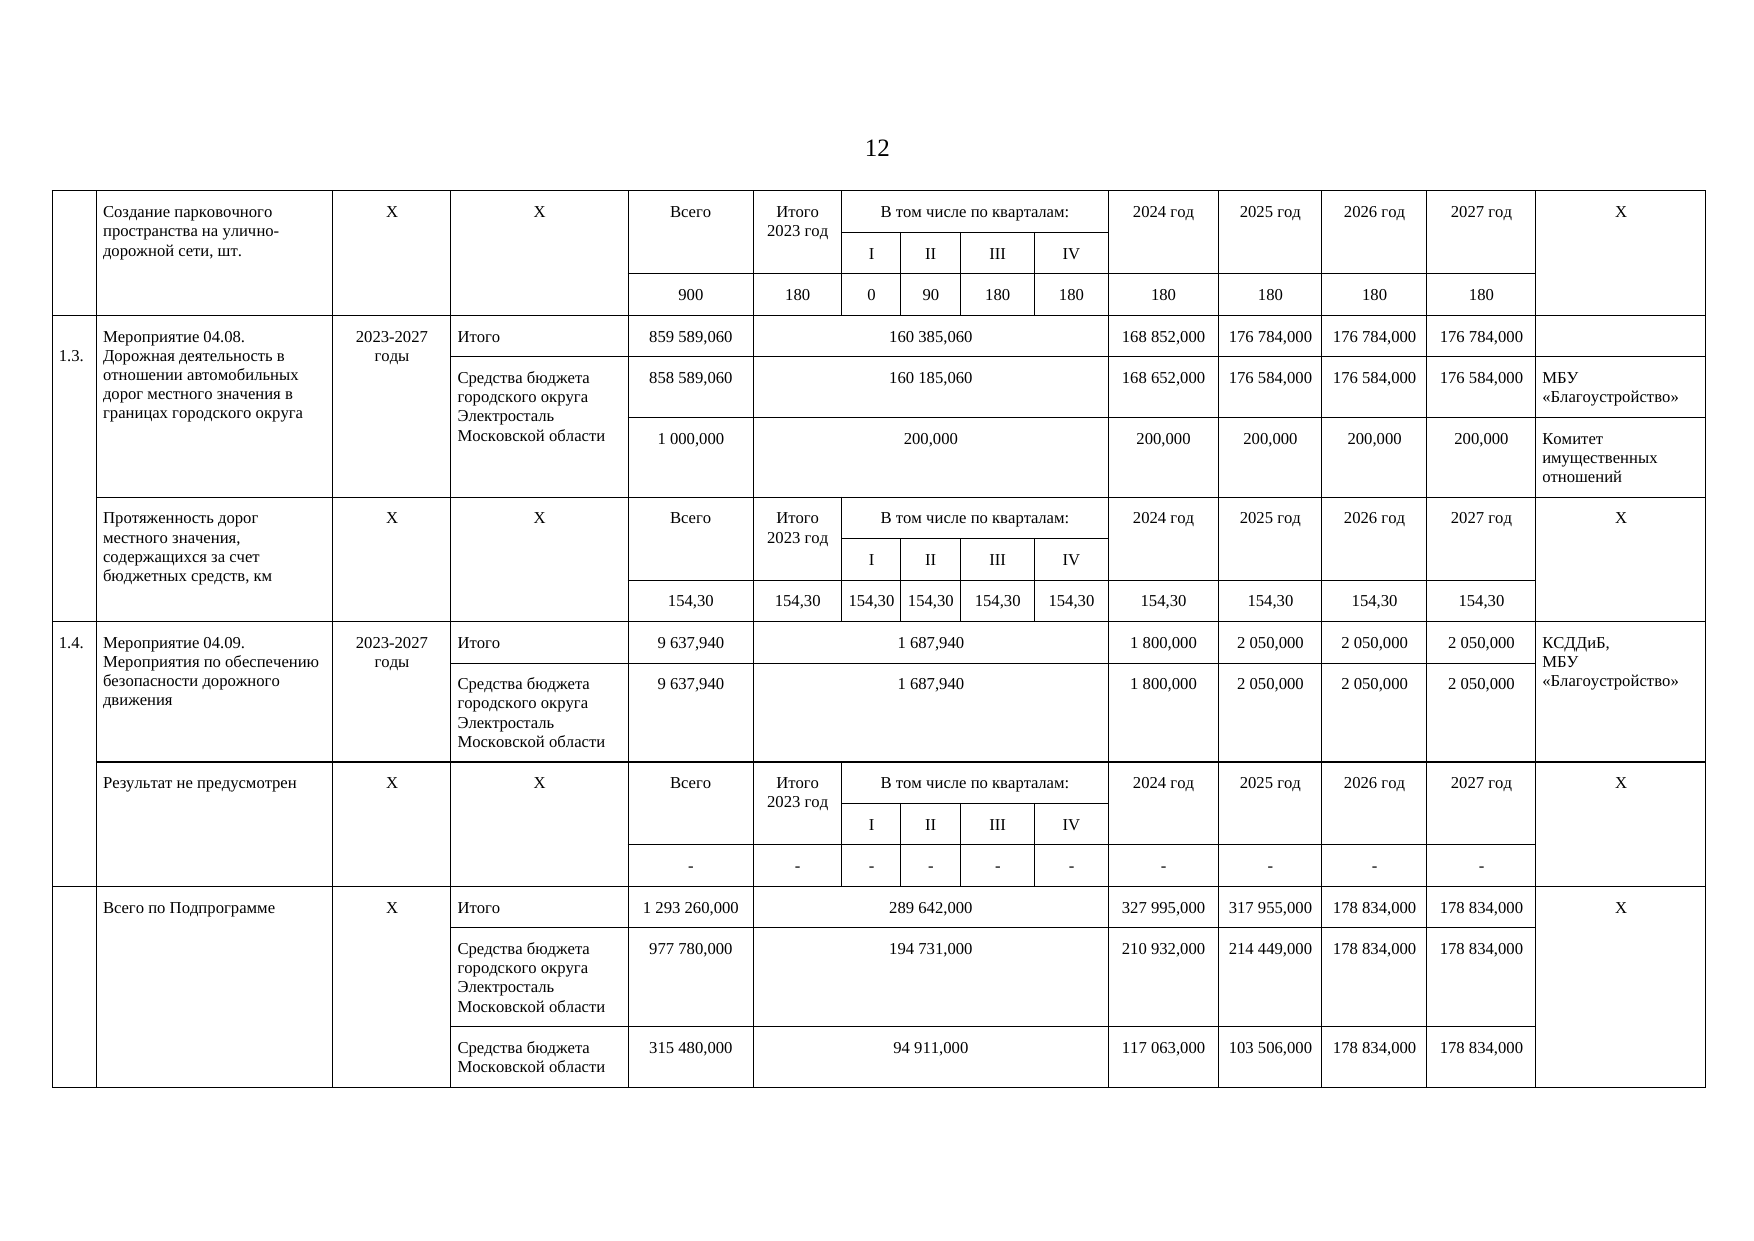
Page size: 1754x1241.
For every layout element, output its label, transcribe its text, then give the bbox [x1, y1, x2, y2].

table_cell 180 [754, 274, 841, 315]
table_cell IV [1035, 539, 1108, 579]
table_cell 154,30 [1427, 581, 1535, 621]
table_cell - [1427, 845, 1535, 886]
table_cell 9 637,940 [629, 622, 753, 662]
table_cell 200,000 [1109, 418, 1218, 497]
table_cell 180 [1322, 274, 1426, 315]
table_cell 289 642,000 [754, 887, 1108, 927]
table_cell 2 050,000 [1219, 664, 1321, 761]
table_cell В том числе по кварталам: [842, 763, 1108, 803]
table_cell X [1536, 498, 1705, 621]
table_cell II [901, 804, 960, 844]
table_cell 178 834,000 [1322, 928, 1426, 1026]
table_cell 2025 год [1219, 191, 1321, 273]
table_cell 2025 год [1219, 763, 1321, 844]
table_cell X [333, 191, 450, 315]
table_cell 200,000 [1219, 418, 1321, 497]
table_cell Средства бюджета городского округа Электросталь Московской области [451, 357, 628, 497]
table_cell X [451, 498, 628, 621]
table_cell Итого 2023 год [754, 191, 841, 273]
table_cell 2 050,000 [1427, 622, 1535, 662]
table_cell X [451, 191, 628, 315]
table_cell 103 506,000 [1219, 1027, 1321, 1087]
table_cell X [1536, 887, 1705, 1087]
table_cell Всего [629, 191, 753, 273]
table_cell 90 [901, 274, 960, 315]
table_cell 154,30 [1109, 581, 1218, 621]
table_cell Итого [451, 316, 628, 356]
table_cell 117 063,000 [1109, 1027, 1218, 1087]
table_cell 2026 год [1322, 498, 1426, 579]
table_cell КСДДиБ, МБУ «Благоустройство» [1536, 622, 1705, 761]
table_cell 180 [1219, 274, 1321, 315]
table_cell 178 834,000 [1427, 887, 1535, 927]
table_cell - [961, 845, 1034, 886]
table_cell Всего [629, 763, 753, 844]
table_cell - [1035, 845, 1108, 886]
table_cell Средства бюджета Московской области [451, 1027, 628, 1087]
table_cell III [961, 804, 1034, 844]
table_cell 176 584,000 [1219, 357, 1321, 417]
table_cell Итого [451, 887, 628, 927]
table_cell 1 800,000 [1109, 664, 1218, 761]
table_cell 0 [842, 274, 900, 315]
table_cell 168 652,000 [1109, 357, 1218, 417]
table_cell 200,000 [1322, 418, 1426, 497]
table_cell 168 852,000 [1109, 316, 1218, 356]
table_cell 178 834,000 [1322, 1027, 1426, 1087]
table_cell 94 911,000 [754, 1027, 1108, 1087]
table_cell 160 385,060 [754, 316, 1108, 356]
table_cell 2027 год [1427, 191, 1535, 273]
table_cell - [901, 845, 960, 886]
table_cell II [901, 539, 960, 579]
table_cell 1 000,000 [629, 418, 753, 497]
table_cell 2025 год [1219, 498, 1321, 579]
table_cell МБУ «Благоустройство» [1536, 357, 1705, 417]
table_cell В том числе по кварталам: [842, 191, 1108, 232]
table_cell - [1109, 845, 1218, 886]
table_cell X [451, 763, 628, 886]
table_cell В том числе по кварталам: [842, 498, 1108, 538]
table_cell - [629, 845, 753, 886]
table_cell Мероприятие 04.08. Дорожная деятельность в отношении автомобильных дорог местного значения в границах городского округа [97, 316, 332, 497]
table_cell Всего по Подпрограмме [97, 887, 332, 1087]
table_cell X [333, 887, 450, 1087]
table_cell 214 449,000 [1219, 928, 1321, 1026]
table_cell 1 687,940 [754, 664, 1108, 761]
table_cell Протяженность дорог местного значения, содержащихся за счет бюджетных средств, км [97, 498, 332, 621]
table_cell 1 293 260,000 [629, 887, 753, 927]
table_cell 154,30 [1035, 581, 1108, 621]
table_cell 9 637,940 [629, 664, 753, 761]
table_cell Результат не предусмотрен [97, 763, 332, 886]
table_cell III [961, 233, 1034, 273]
table_cell 154,30 [1322, 581, 1426, 621]
table_cell 1 800,000 [1109, 622, 1218, 662]
table_cell IV [1035, 233, 1108, 273]
table_cell 176 784,000 [1219, 316, 1321, 356]
table_cell 154,30 [629, 581, 753, 621]
table_cell 180 [961, 274, 1034, 315]
table_cell Всего [629, 498, 753, 579]
table_cell 315 480,000 [629, 1027, 753, 1087]
table_cell Итого 2023 год [754, 763, 841, 844]
table_cell 327 995,000 [1109, 887, 1218, 927]
table_cell 859 589,060 [629, 316, 753, 356]
table_cell 154,30 [901, 581, 960, 621]
table_cell 154,30 [961, 581, 1034, 621]
table_cell 2026 год [1322, 191, 1426, 273]
table_cell 154,30 [842, 581, 900, 621]
table_cell - [1219, 845, 1321, 886]
table_cell I [842, 233, 900, 273]
table_cell 194 731,000 [754, 928, 1108, 1026]
table_cell 176 784,000 [1427, 316, 1535, 356]
table_cell X [1536, 191, 1705, 315]
table_cell 977 780,000 [629, 928, 753, 1026]
table_cell III [961, 539, 1034, 579]
table_cell - [842, 845, 900, 886]
table_cell 2 050,000 [1427, 664, 1535, 761]
table_cell 317 955,000 [1219, 887, 1321, 927]
table_cell 858 589,060 [629, 357, 753, 417]
table_cell 1.4. [53, 622, 96, 886]
table_cell [1536, 316, 1705, 356]
table_cell 2 050,000 [1322, 622, 1426, 662]
table_cell 154,30 [1219, 581, 1321, 621]
table_cell Средства бюджета городского округа Электросталь Московской области [451, 928, 628, 1026]
table_cell 180 [1427, 274, 1535, 315]
table_cell Мероприятие 04.09. Мероприятия по обеспечению безопасности дорожного движения [97, 622, 332, 761]
table_cell 900 [629, 274, 753, 315]
table_cell [53, 887, 96, 1087]
table_cell 180 [1035, 274, 1108, 315]
table_cell 176 584,000 [1427, 357, 1535, 417]
table_cell 178 834,000 [1427, 928, 1535, 1026]
table_cell I [842, 539, 900, 579]
table_cell Средства бюджета городского округа Электросталь Московской области [451, 664, 628, 761]
table_cell 180 [1109, 274, 1218, 315]
table_cell 2027 год [1427, 498, 1535, 579]
table_cell 160 185,060 [754, 357, 1108, 417]
table_cell II [901, 233, 960, 273]
table_cell - [754, 845, 841, 886]
table_cell 200,000 [754, 418, 1108, 497]
table_cell - [1322, 845, 1426, 886]
table_cell 2026 год [1322, 763, 1426, 844]
table_cell Комитет имущественных отношений [1536, 418, 1705, 497]
table_cell 178 834,000 [1322, 887, 1426, 927]
table_cell 210 932,000 [1109, 928, 1218, 1026]
table_cell 2 050,000 [1219, 622, 1321, 662]
table_cell Итого [451, 622, 628, 662]
table_cell 2027 год [1427, 763, 1535, 844]
table_cell 178 834,000 [1427, 1027, 1535, 1087]
table_cell 200,000 [1427, 418, 1535, 497]
table_cell 2 050,000 [1322, 664, 1426, 761]
table_cell 1 687,940 [754, 622, 1108, 662]
table_cell 2024 год [1109, 191, 1218, 273]
table_cell Итого 2023 год [754, 498, 841, 579]
table_cell 176 784,000 [1322, 316, 1426, 356]
table_cell 1.3. [53, 316, 96, 621]
table_cell 176 584,000 [1322, 357, 1426, 417]
table_cell X [333, 498, 450, 621]
table_cell 154,30 [754, 581, 841, 621]
table_cell 2023-2027 годы [333, 316, 450, 497]
table_cell 2023-2027 годы [333, 622, 450, 761]
table_cell I [842, 804, 900, 844]
table_cell 2024 год [1109, 498, 1218, 579]
table_cell IV [1035, 804, 1108, 844]
table_cell 2024 год [1109, 763, 1218, 844]
table_cell Создание парковочного пространства на улично-дорожной сети, шт. [97, 191, 332, 315]
table_cell X [1536, 763, 1705, 886]
table_cell X [333, 763, 450, 886]
